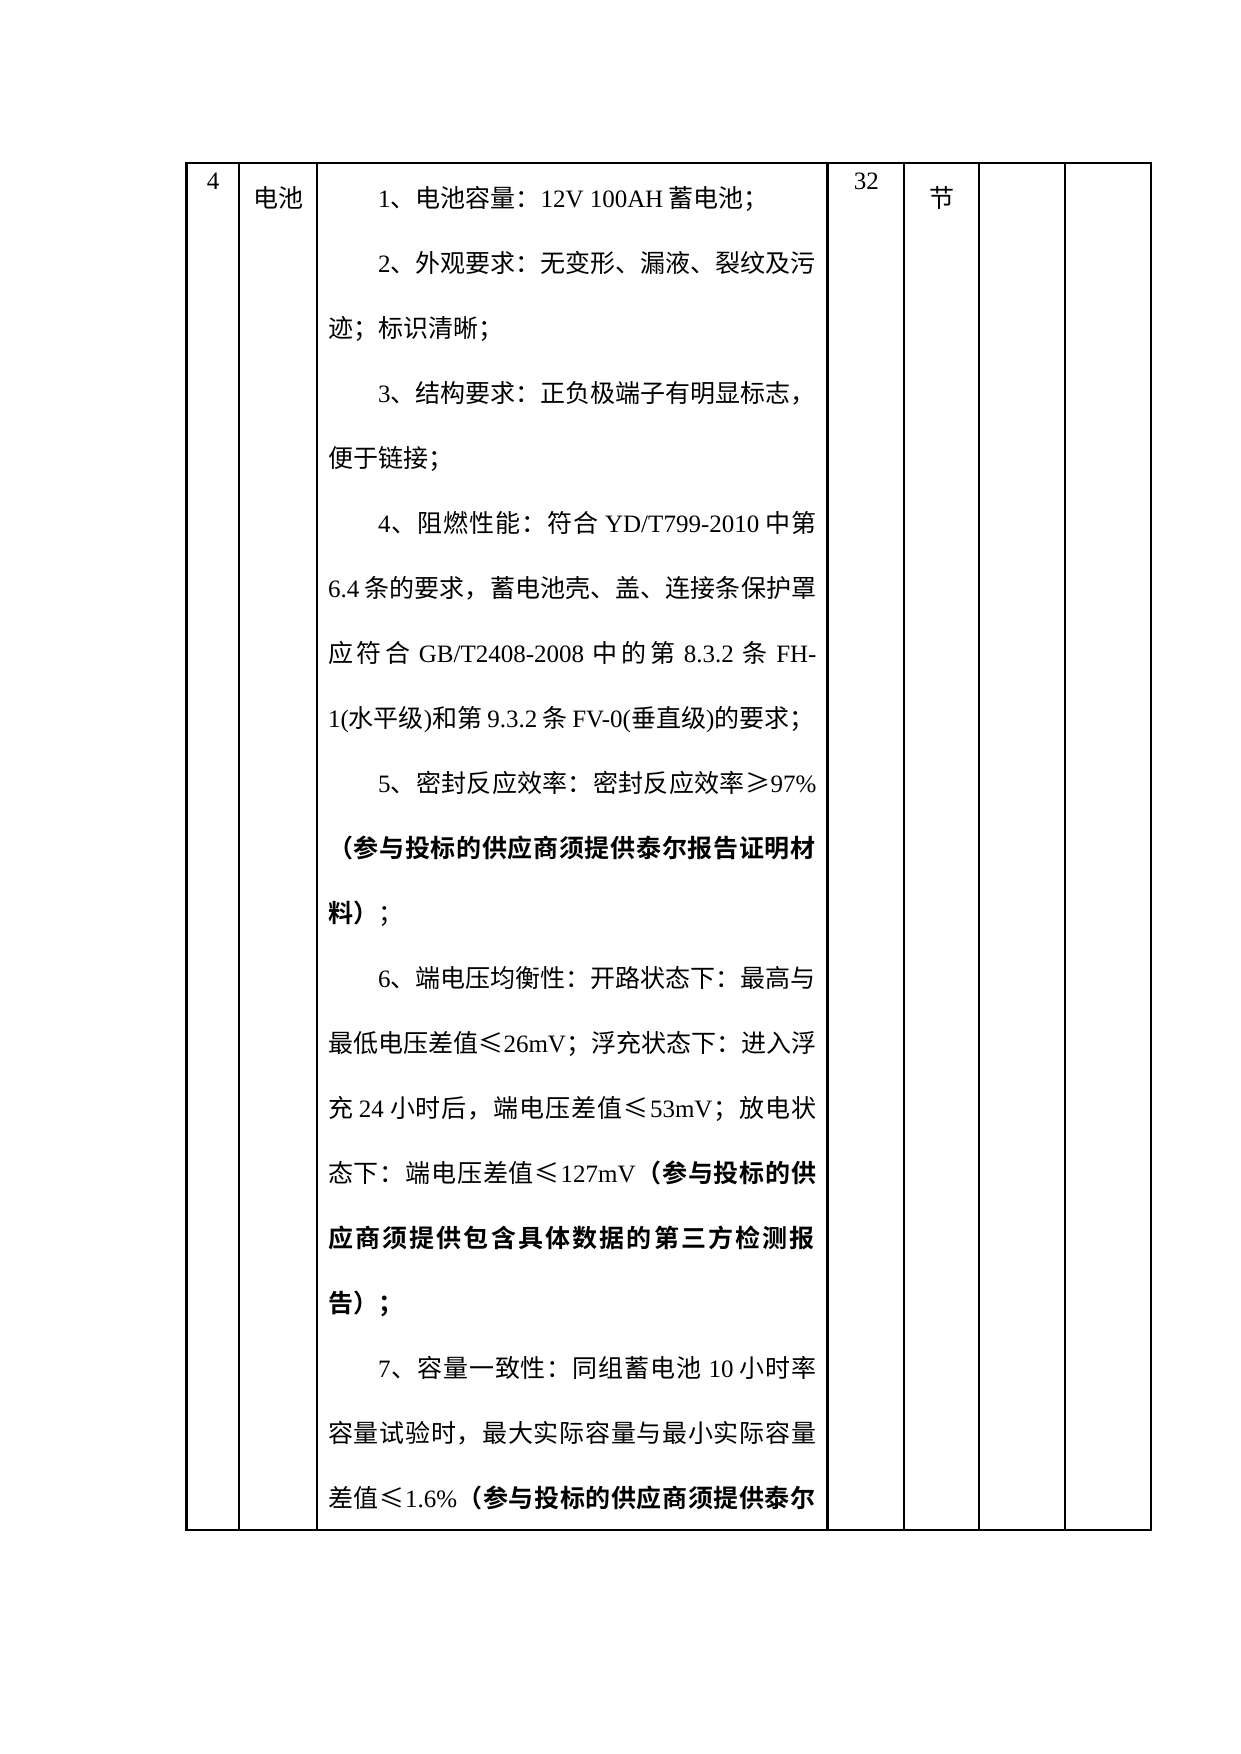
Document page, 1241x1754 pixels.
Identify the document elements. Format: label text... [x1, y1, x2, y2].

table_cell 节 [905, 164, 978, 1529]
table_cell 32 [829, 164, 903, 1529]
table_cell [980, 164, 1064, 1529]
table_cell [318, 164, 826, 1529]
table_cell 电池 [240, 164, 316, 1529]
table_cell [1066, 164, 1150, 1529]
table_cell 4 [188, 164, 238, 1529]
